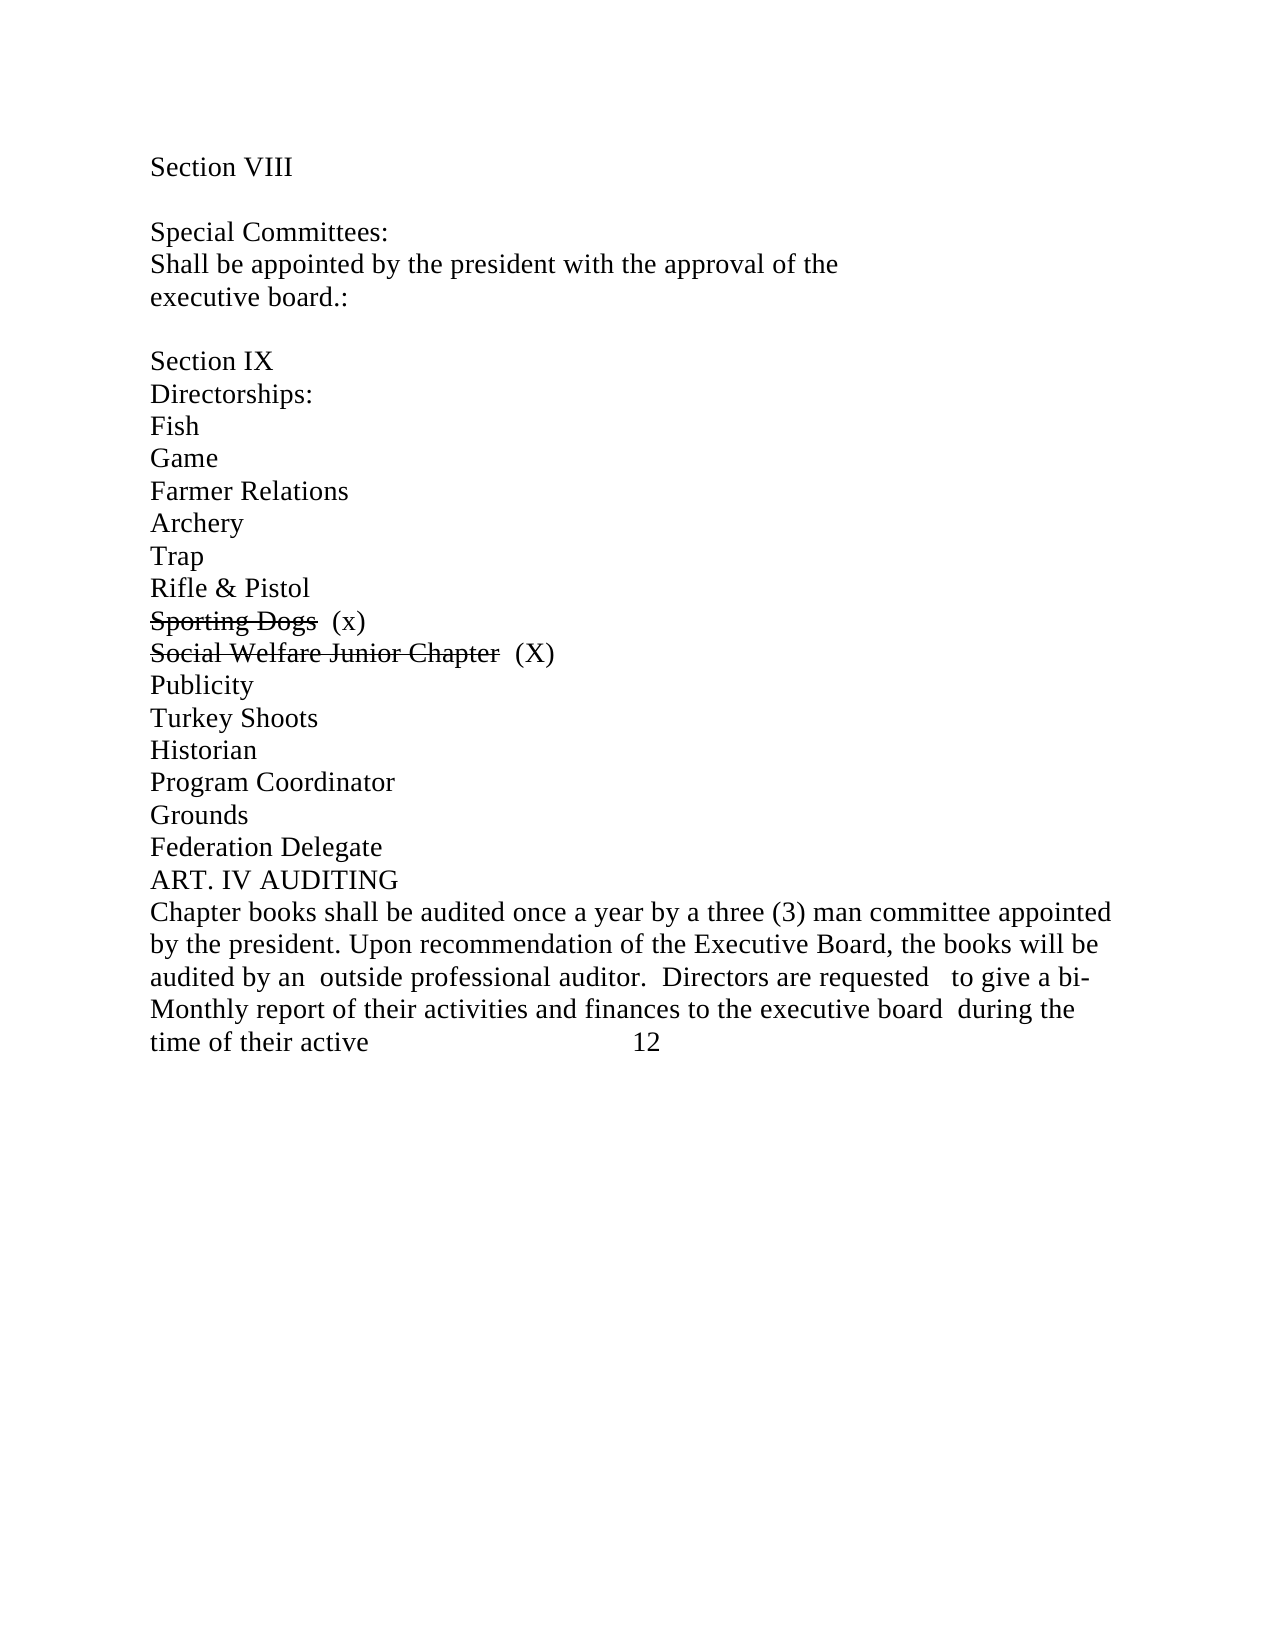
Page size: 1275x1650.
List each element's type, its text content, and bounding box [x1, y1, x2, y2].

text Special Committees: [150, 215, 1125, 247]
text Federation Delegate [150, 830, 1125, 863]
text Historian [150, 733, 1125, 766]
text Trap [150, 539, 1125, 571]
text Publicity [150, 668, 1125, 701]
text Program Coordinator [150, 766, 1125, 798]
text Game [150, 442, 1125, 474]
text Archery [150, 506, 1125, 539]
text Turkey Shoots [150, 701, 1125, 733]
text executive board.: [150, 279, 1125, 312]
text Chapter books shall be audited once a year by a three (3) man committee appointed by the president. Upon recommendation of the Executive Board, the books will be audited by an outside professional auditor. Directors are requested to give a bi-Monthly report of their activities and finances to the executive board during the time of their active 12 [150, 895, 1125, 1057]
text Shall be appointed by the president with the approval of the [150, 247, 1125, 279]
text Section VIII [150, 150, 1125, 182]
text Grounds [150, 798, 1125, 830]
text Fish [150, 409, 1125, 442]
text Section IX [150, 344, 1125, 377]
text ART. IV AUDITING [150, 863, 1125, 895]
text Social Welfare Junior Chapter (X) [150, 636, 1125, 668]
text Sporting Dogs (x) [150, 603, 1125, 636]
text Farmer Relations [150, 474, 1125, 506]
text Rifle & Pistol [150, 571, 1125, 603]
text Directorships: [150, 377, 1125, 409]
